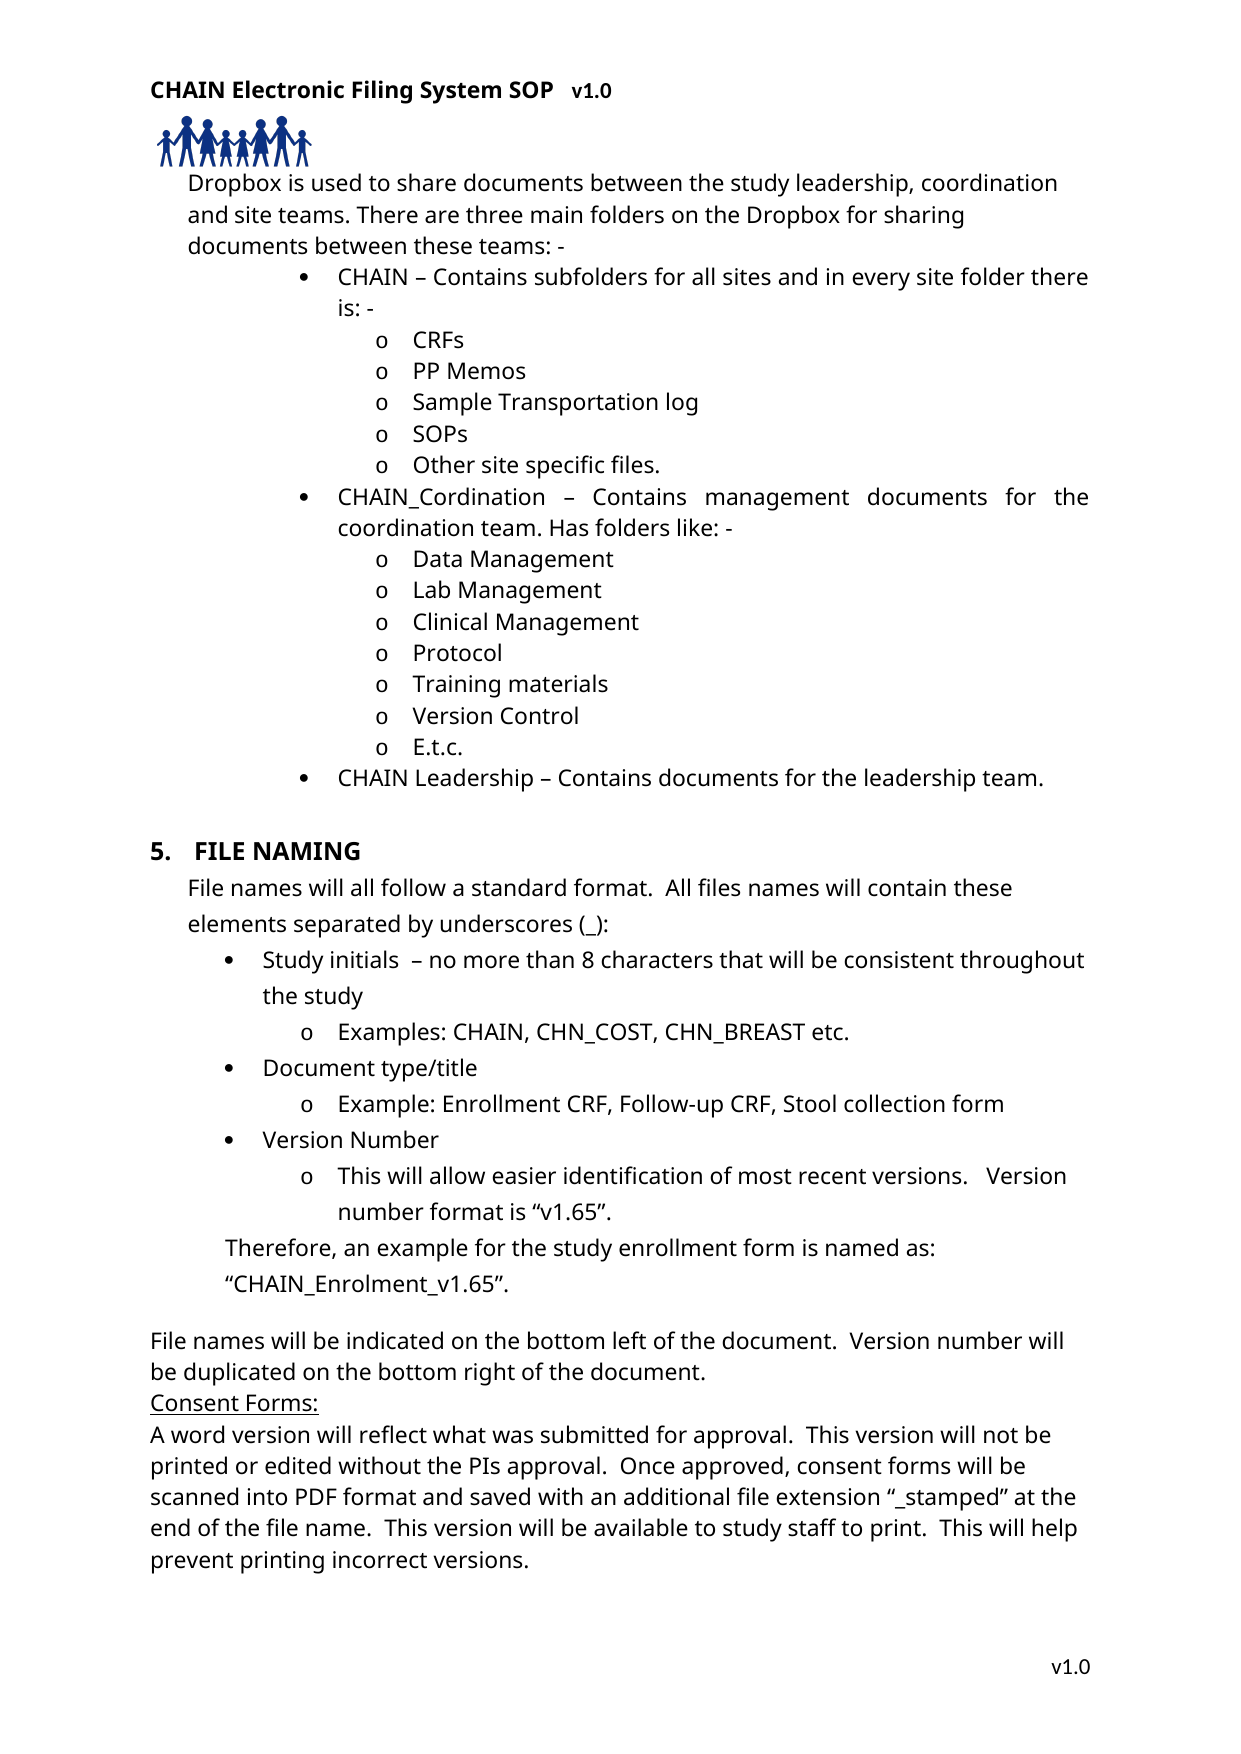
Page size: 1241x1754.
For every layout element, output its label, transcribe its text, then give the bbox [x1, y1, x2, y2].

list CHAIN – Contains subfolders for all sites and in every site folder there is: - [300, 261, 1090, 324]
text A word version will reflect what was submitted for approval. This version will not be printed or edited without the PIs approval. Once approved, consent forms will be scanned into PDF format and saved with an additional file extension “_stamped” at the end of the file name. This version will be available to study staff to print. This will help prevent printing incorrect versions. [150, 1418, 1090, 1575]
list CHAIN_Cordination – Contains management documents for the coordination team. Has folders like: - [300, 480, 1090, 543]
list Examples: CHAIN, CHN_COST, CHN_BREAST etc. [300, 1016, 1090, 1047]
list This will allow easier identification of most recent versions. Version number format is “v1.65”. [300, 1160, 1090, 1227]
list Protocol [375, 637, 1090, 668]
list PP Memos [375, 355, 1090, 386]
list CRFs [375, 324, 1090, 355]
list CHAIN Leadership – Contains documents for the leadership team. [300, 762, 1090, 794]
list Version Number [225, 1124, 1090, 1155]
list Study initials – no more than 8 characters that will be consistent throughout the study [225, 944, 1090, 1011]
list Dropbox is used to share documents between the study leadership, coordination and site teams. There are three main folders on the Dropbox for sharing documents between these teams: - [187, 167, 1090, 261]
list Clinical Management [375, 606, 1090, 637]
list Training materials [375, 668, 1090, 700]
list Sample Transportation log [375, 386, 1090, 418]
list Other site specific files. [375, 449, 1090, 480]
text Consent Forms: [150, 1387, 1090, 1418]
list Version Control [375, 700, 1090, 731]
list Example: Enrollment CRF, Follow-up CRF, Stool collection form [300, 1088, 1090, 1119]
list SOPs [375, 418, 1090, 449]
list Therefore, an example for the study enrollment form is named as: “CHAIN_Enrolment_v1.65”. [225, 1232, 1090, 1299]
list File names will all follow a standard format. All files names will contain these elements separated by underscores (_): [187, 872, 1090, 939]
list E.t.c. [375, 731, 1090, 762]
list Lab Management [375, 574, 1090, 606]
list FILE NAMING [150, 833, 1090, 867]
text File names will be indicated on the bottom left of the document. Version number will be duplicated on the bottom right of the document. [150, 1325, 1090, 1387]
list Data Management [375, 543, 1090, 574]
list Document type/title [225, 1052, 1090, 1083]
